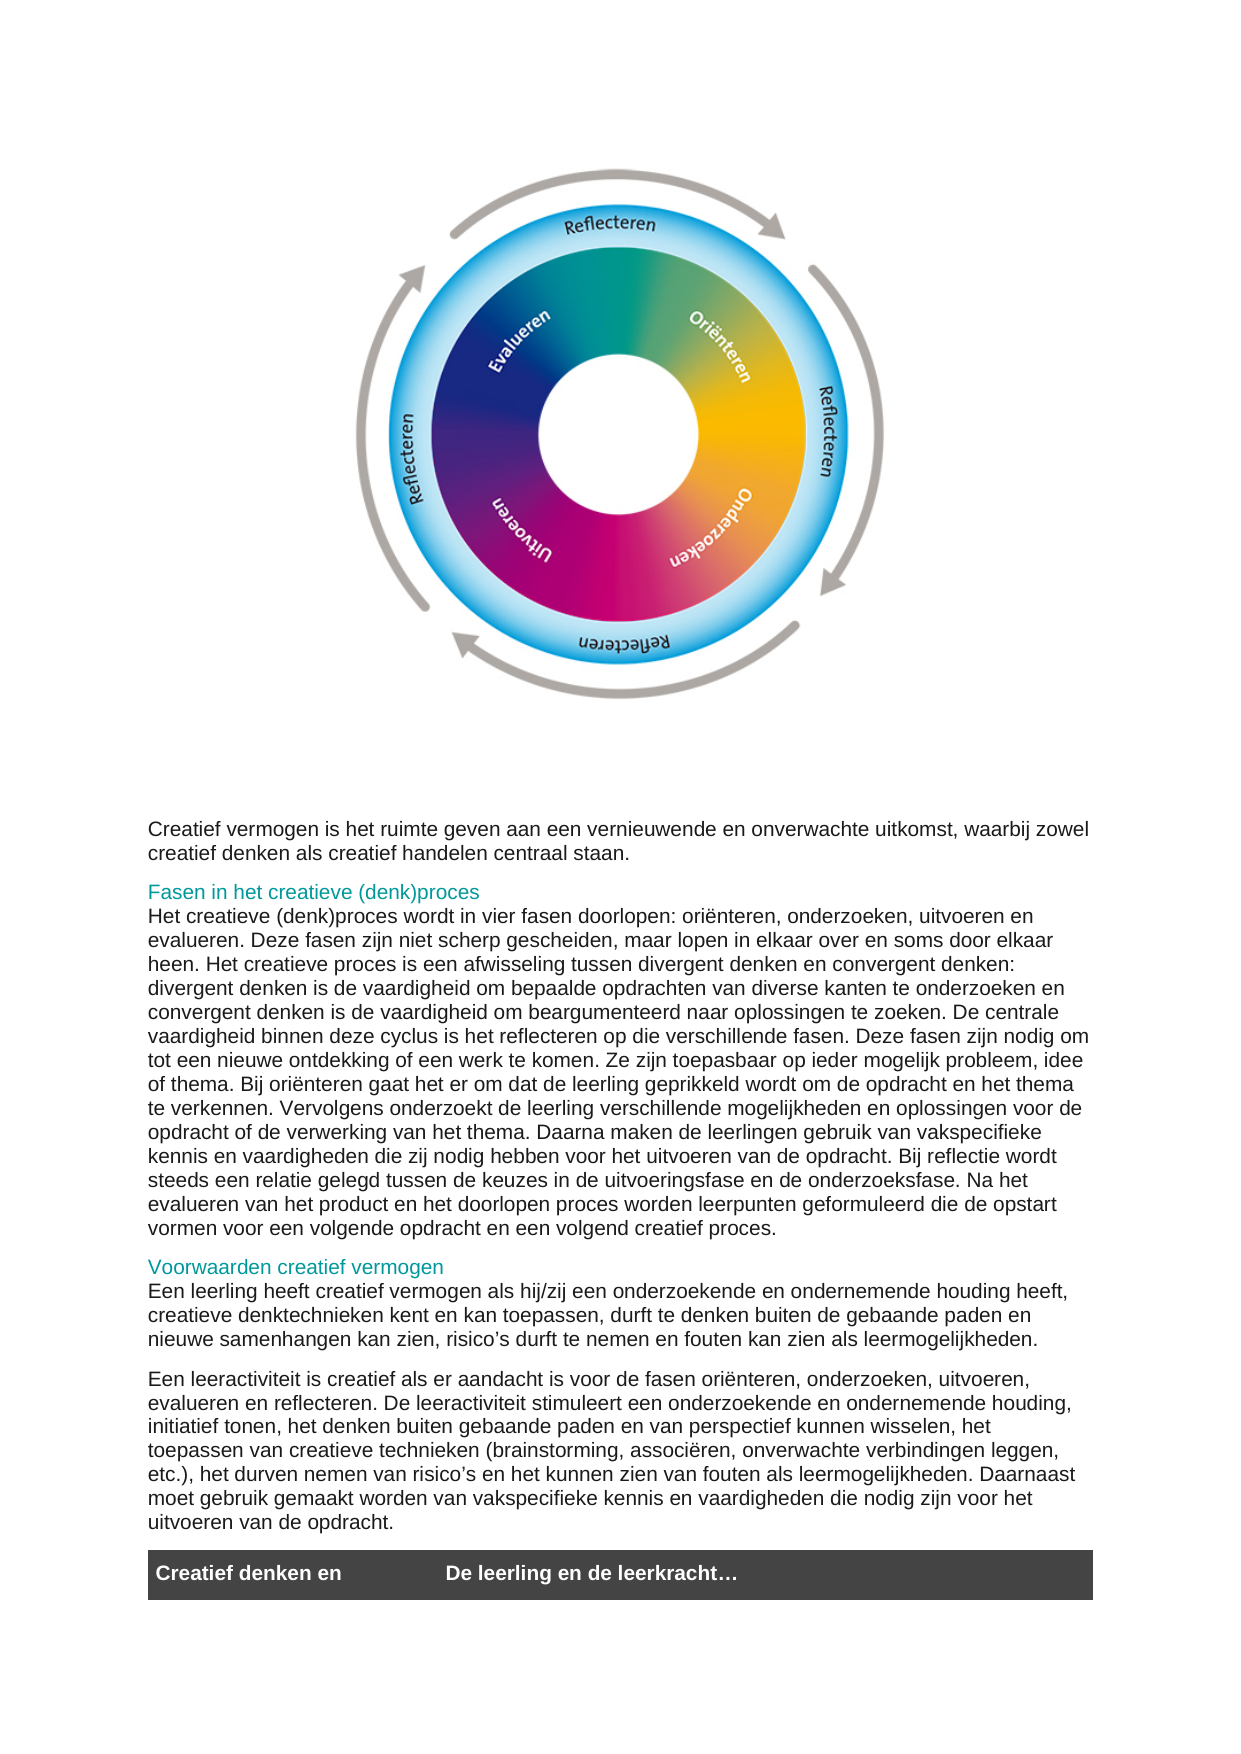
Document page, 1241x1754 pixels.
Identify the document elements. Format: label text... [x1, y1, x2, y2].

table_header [438, 1550, 1093, 1600]
text Een leerling heeft creatief vermogen als hij/zij een onderzoekende en ondernemende houding heeft, creatieve denktechnieken kent en kan toepassen, durft te denken buiten de gebaande paden en nieuwe samenhangen kan zien, risico’s durft te nemen en fouten kan zien als leermogelijkheden. [148, 1279, 1093, 1351]
text Een leeractiviteit is creatief als er aandacht is voor de fasen oriënteren, onderzoeken, uitvoeren, evalueren en reflecteren. De leeractiviteit stimuleert een onderzoekende en ondernemende houding, initiatief tonen, het denken buiten gebaande paden en van perspectief kunnen wisselen, het toepassen van creatieve technieken (brainstorming, associëren, onverwachte verbindingen leggen, etc.), het durven nemen van risico’s en het kunnen zien van fouten als leermogelijkheden. Daarnaast moet gebruik gemaakt worden van vakspecifieke kennis en vaardigheden die nodig zijn voor het uitvoeren van de opdracht. [148, 1366, 1093, 1534]
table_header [148, 1550, 438, 1600]
text Het creatieve (denk)proces wordt in vier fasen doorlopen: oriënteren, onderzoeken, uitvoeren en evalueren. Deze fasen zijn niet scherp gescheiden, maar lopen in elkaar over en soms door elkaar heen. Het creatieve proces is een afwisseling tussen divergent denken en convergent denken: divergent denken is de vaardigheid om bepaalde opdrachten van diverse kanten te onderzoeken en convergent denken is de vaardigheid om beargumenteerd naar oplossingen te zoeken. De centrale vaardigheid binnen deze cyclus is het reflecteren op die verschillende fasen. Deze fasen zijn nodig om tot een nieuwe ontdekking of een werk te komen. Ze zijn toepasbaar op ieder mogelijk probleem, idee of thema. Bij oriënteren gaat het er om dat de leerling geprikkeld wordt om de opdracht en het thema te verkennen. Vervolgens onderzoekt de leerling verschillende mogelijkheden en oplossingen voor de opdracht of de verwerking van het thema. Daarna maken de leerlingen gebruik van vakspecifieke kennis en vaardigheden die zij nodig hebben voor het uitvoeren van de opdracht. Bij reflectie wordt steeds een relatie gelegd tussen de keuzes in de uitvoeringsfase en de onderzoeksfase. Na het evalueren van het product en het doorlopen proces worden leerpunten geformuleerd die de opstart vormen voor een volgende opdracht en een volgend creatief proces. [148, 904, 1093, 1239]
text Voorwaarden creatief vermogen [148, 1255, 1093, 1279]
text Fasen in het creatieve (denk)proces [148, 880, 1093, 904]
text Creatief vermogen is het ruimte geven aan een vernieuwende en onverwachte uitkomst, waarbij zowel creatief denken als creatief handelen centraal staan. [148, 816, 1093, 864]
picture [333, 147, 907, 714]
